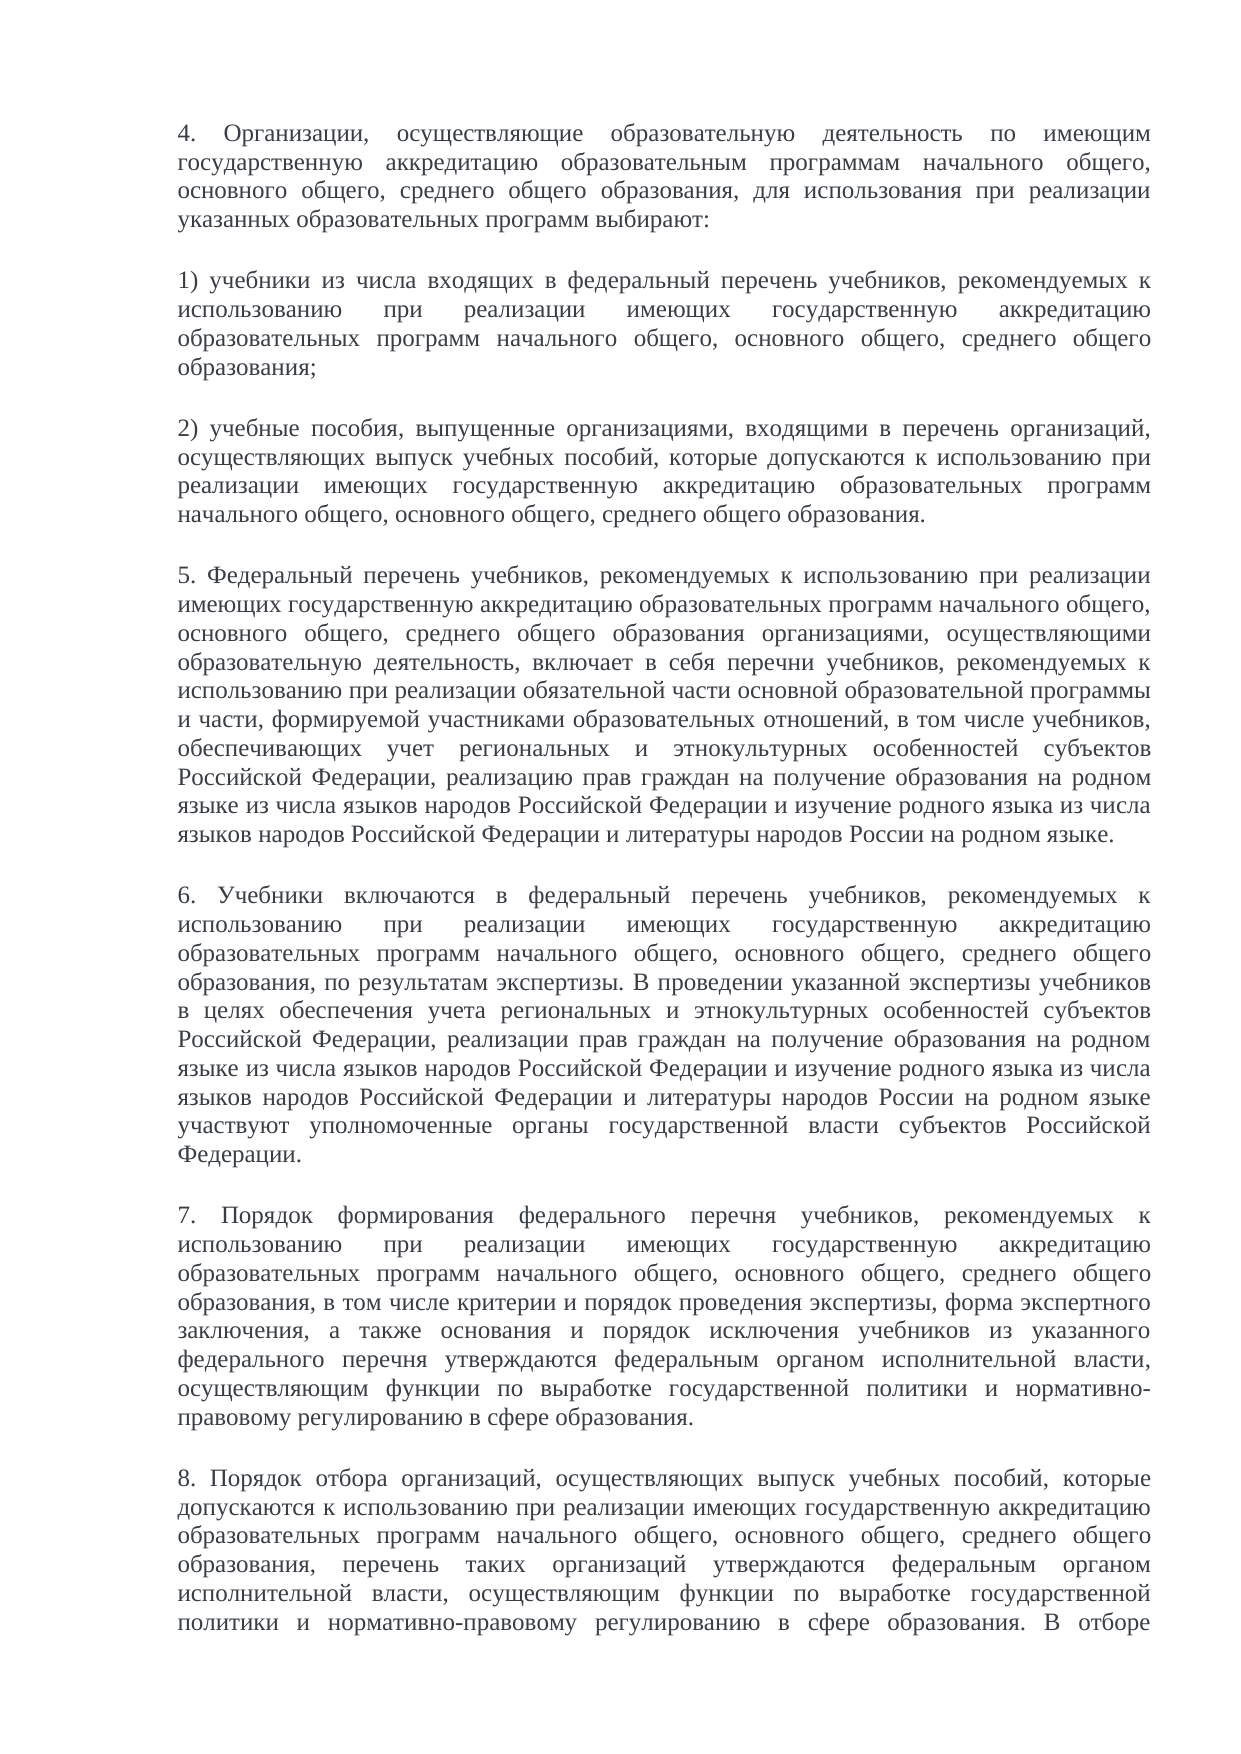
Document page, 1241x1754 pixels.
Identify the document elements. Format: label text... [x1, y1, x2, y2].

text 5. Федеральный перечень учебников, рекомендуемых к использованию при реализации имеющих государственную аккредитацию образовательных программ начального общего, основного общего, среднего общего образования организациями, осуществляющими образовательную деятельность, включает в себя перечни учебников, рекомендуемых к использованию при реализации обязательной части основной образовательной программы и части, формируемой участниками образовательных отношений, в том числе учебников, обеспечивающих учет региональных и этнокультурных особенностей субъектов Российской Федерации, реализацию прав граждан на получение образования на родном языке из числа языков народов Российской Федерации и изучение родного языка из числа языков народов Российской Федерации и литературы народов России на родном языке. [177, 561, 1152, 848]
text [177, 1463, 1152, 1636]
text 7. Порядок формирования федерального перечня учебников, рекомендуемых к использованию при реализации имеющих государственную аккредитацию образовательных программ начального общего, основного общего, среднего общего образования, в том числе критерии и порядок проведения экспертизы, форма экспертного заключения, а также основания и порядок исключения учебников из указанного федерального перечня утверждаются федеральным органом исполнительной власти, осуществляющим функции по выработке государственной политики и нормативно-правовому регулированию в сфере образования. [177, 1201, 1152, 1431]
text 6. Учебники включаются в федеральный перечень учебников, рекомендуемых к использованию при реализации имеющих государственную аккредитацию образовательных программ начального общего, основного общего, среднего общего образования, по результатам экспертизы. В проведении указанной экспертизы учебников в целях обеспечения учета региональных и этнокультурных особенностей субъектов Российской Федерации, реализации прав граждан на получение образования на родном языке из числа языков народов Российской Федерации и изучение родного языка из числа языков народов Российской Федерации и литературы народов России на родном языке участвуют уполномоченные органы государственной власти субъектов Российской Федерации. [177, 881, 1152, 1168]
text 1) учебники из числа входящих в федеральный перечень учебников, рекомендуемых к использованию при реализации имеющих государственную аккредитацию образовательных программ начального общего, основного общего, среднего общего образования; [177, 266, 1152, 381]
text 4. Организации, осуществляющие образовательную деятельность по имеющим государственную аккредитацию образовательным программам начального общего, основного общего, среднего общего образования, для использования при реализации указанных образовательных программ выбирают: [177, 118, 1152, 233]
text 2) учебные пособия, выпущенные организациями, входящими в перечень организаций, осуществляющих выпуск учебных пособий, которые допускаются к использованию при реализации имеющих государственную аккредитацию образовательных программ начального общего, основного общего, среднего общего образования. [177, 413, 1152, 528]
